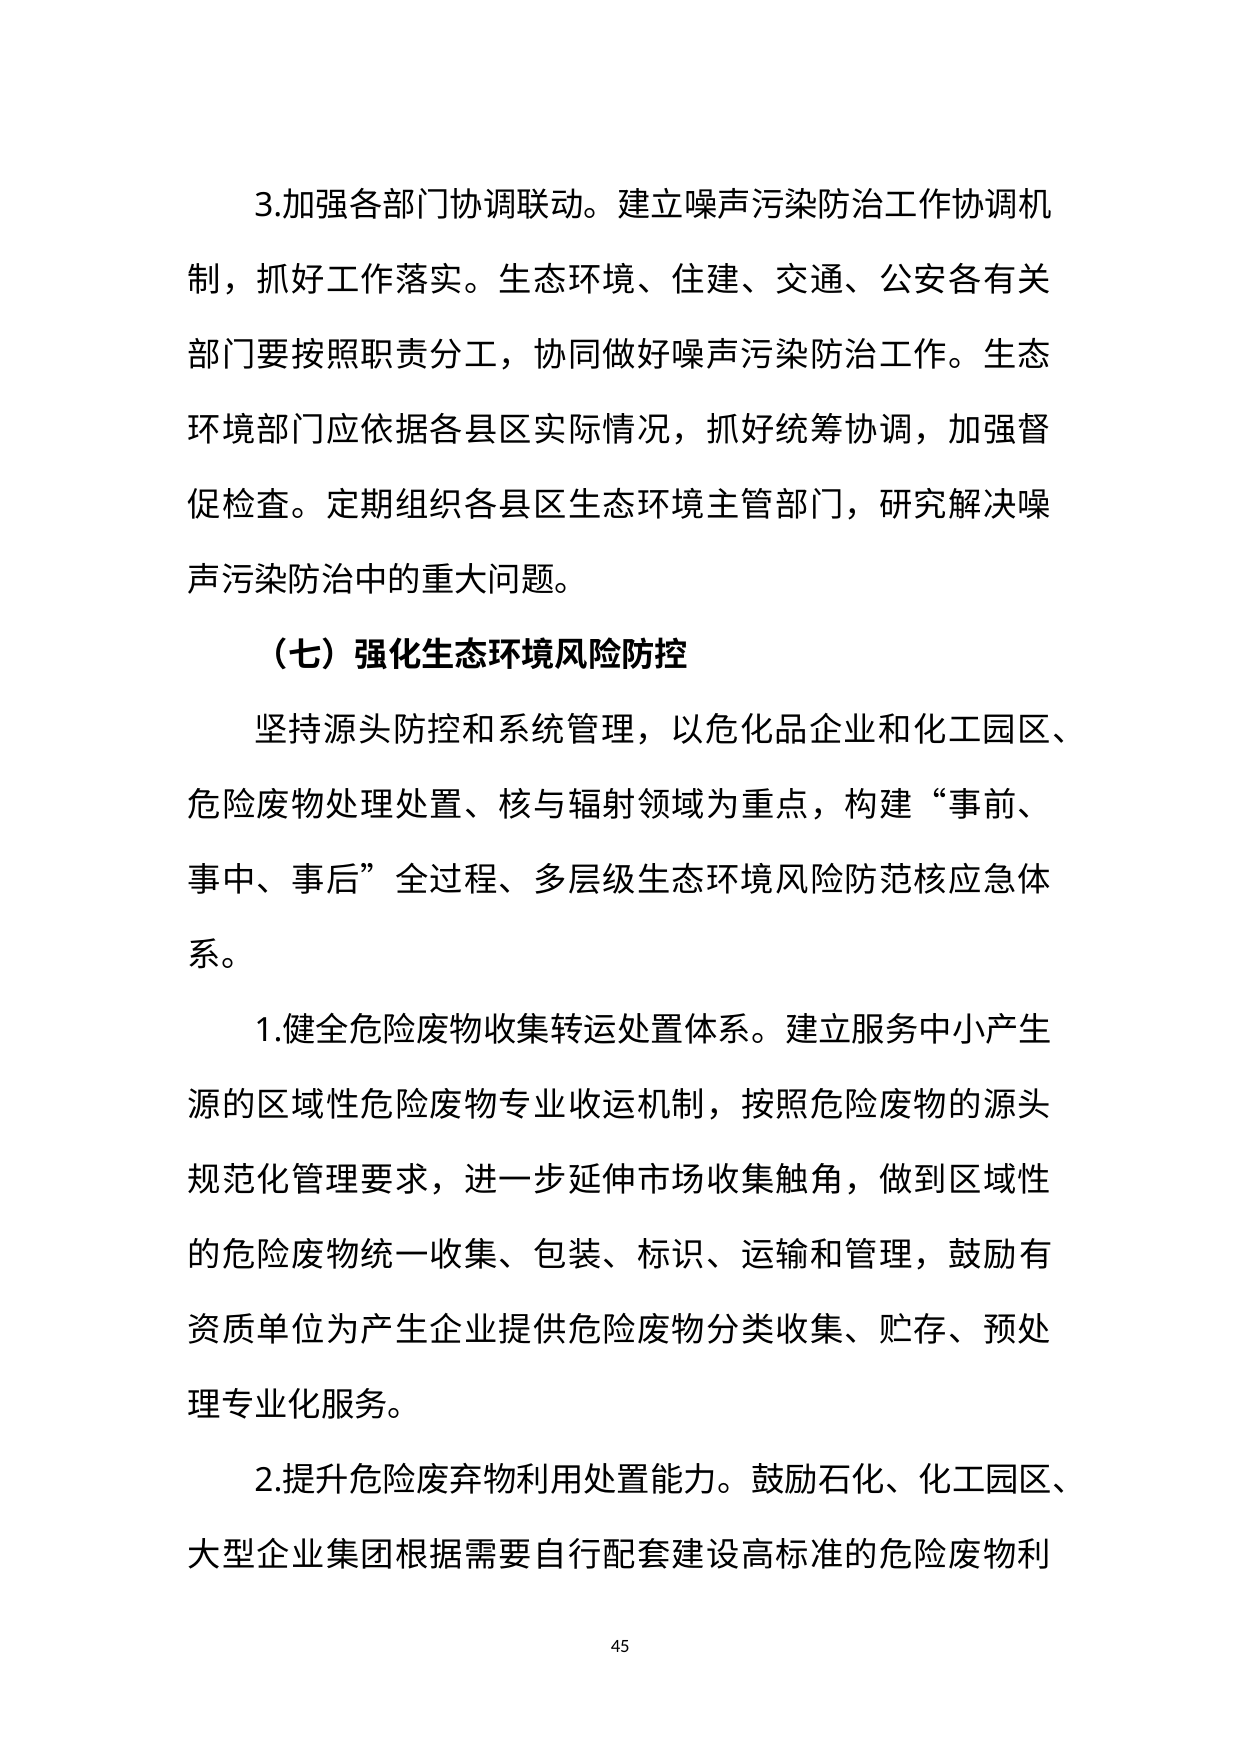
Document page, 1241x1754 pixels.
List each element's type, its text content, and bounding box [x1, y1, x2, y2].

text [187, 1439, 1053, 1589]
text （七）强化生态环境风险防控 [187, 614, 1053, 689]
text 3.加强各部门协调联动。建立噪声污染防治工作协调机制，抓好工作落实。生态环境、住建、交通、公安各有关部门要按照职责分工，协同做好噪声污染防治工作。生态环境部门应依据各县区实际情况，抓好统筹协调，加强督促检査。定期组织各县区生态环境主管部门，研究解决噪声污染防治中的重大问题。 [187, 164, 1053, 614]
text 坚持源头防控和系统管理，以危化品企业和化工园区、危险废物处理处置、核与辐射领域为重点，构建“事前、事中、事后”全过程、多层级生态环境风险防范核应急体系。 [187, 689, 1053, 989]
text 1.健全危险废物收集转运处置体系。建立服务中小产生源的区域性危险废物专业收运机制，按照危险废物的源头规范化管理要求，进一步延伸市场收集触角，做到区域性的危险废物统一收集、包装、标识、运输和管理，鼓励有资质单位为产生企业提供危险废物分类收集、贮存、预处理专业化服务。 [187, 989, 1053, 1439]
